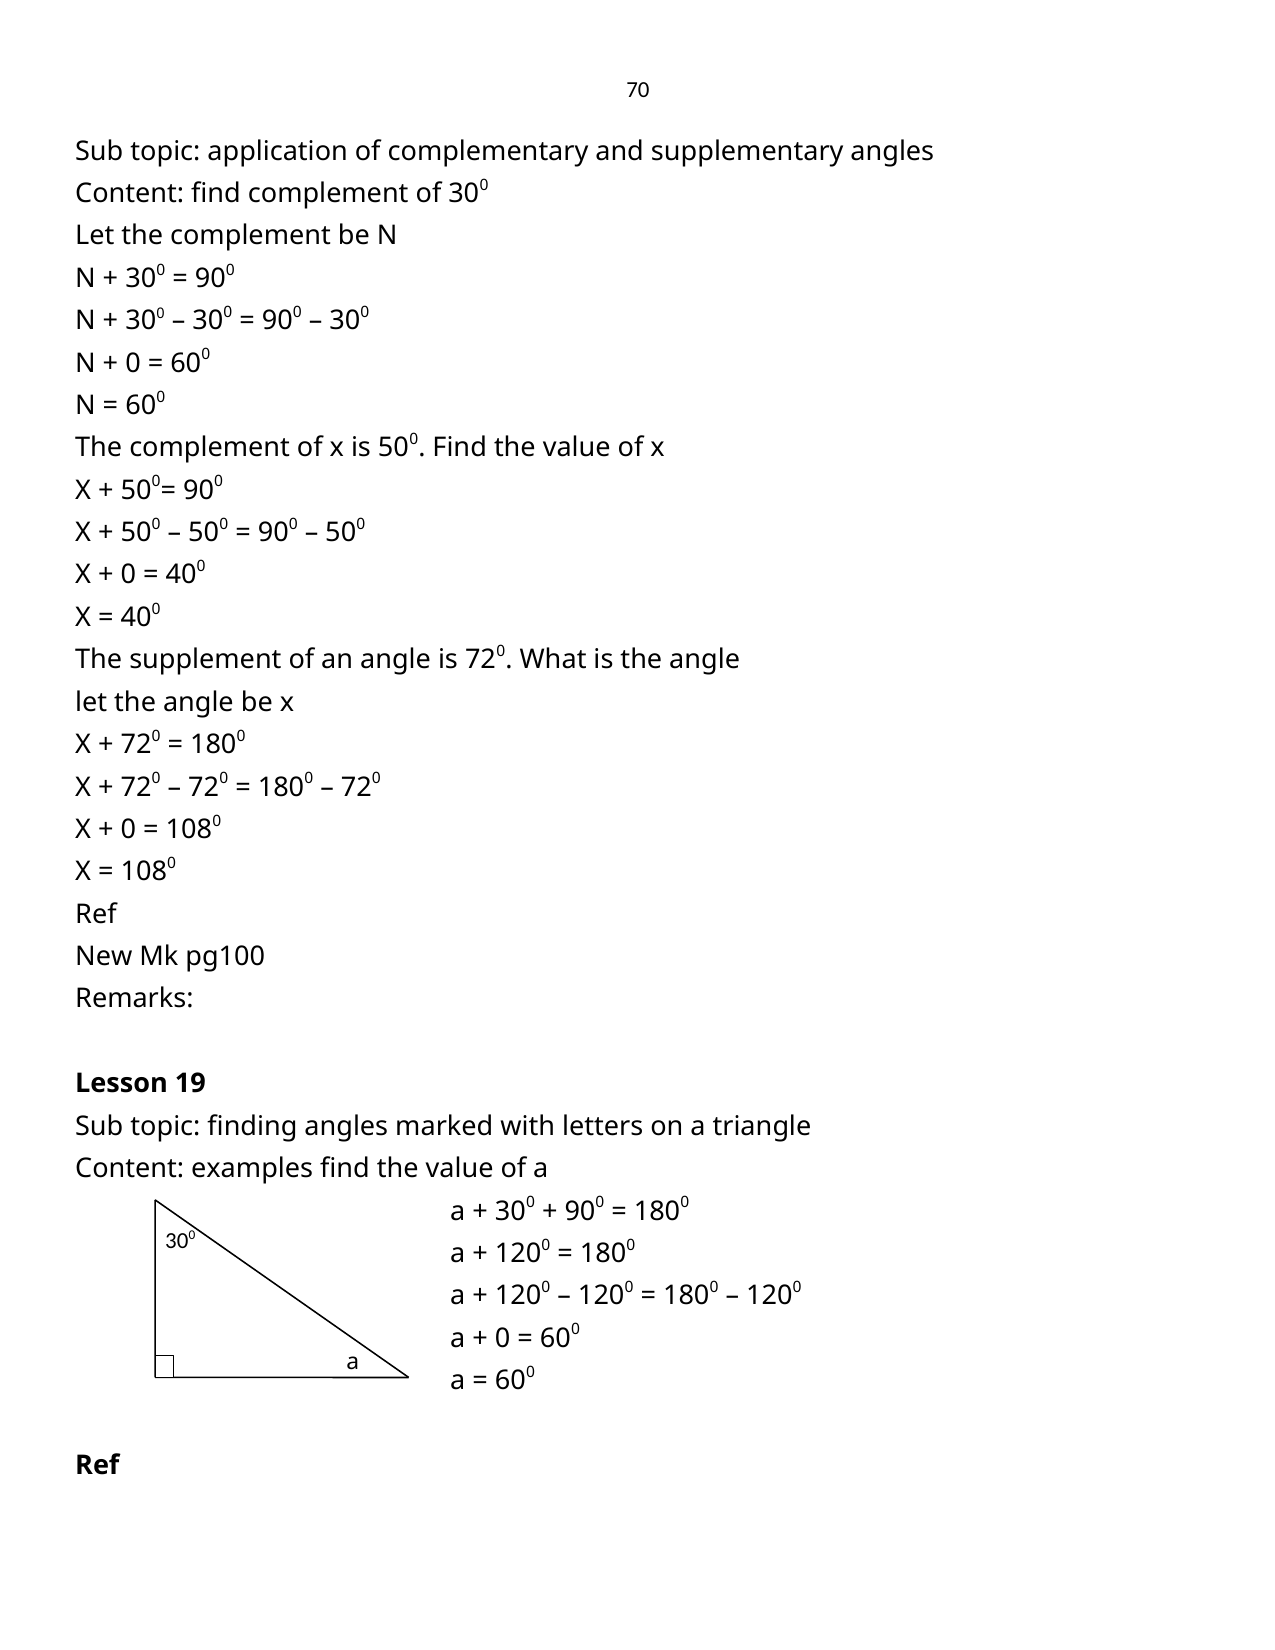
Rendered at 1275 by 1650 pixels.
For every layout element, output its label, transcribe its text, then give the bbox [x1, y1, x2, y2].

text X + 0 = 400 [75, 555, 1200, 592]
text Sub topic: application of complementary and supplementary angles [75, 131, 1200, 168]
text X + 0 = 1080 [75, 809, 1200, 846]
text N + 0 = 600 [75, 343, 1200, 380]
text Ref [75, 1445, 1200, 1482]
text a + 300 + 900 = 1800 [450, 1191, 1200, 1228]
text X + 720 = 1800 [75, 724, 1200, 761]
text a + 0 = 600 [450, 1318, 1200, 1355]
text X + 720 – 720 = 1800 – 720 [75, 767, 1200, 804]
text a + 1200 – 1200 = 1800 – 1200 [450, 1276, 1200, 1313]
text Remarks: [75, 979, 1200, 1016]
text The complement of x is 500. Find the value of x [75, 428, 1200, 465]
text a + 1200 = 1800 [450, 1233, 1200, 1270]
text Sub topic: finding angles marked with letters on a triangle [75, 1106, 1200, 1143]
text X = 400 [75, 597, 1200, 634]
text Lesson 19 [75, 1064, 1200, 1101]
text X + 500 – 500 = 900 – 500 [75, 513, 1200, 549]
text N + 300 – 300 = 900 – 300 [75, 301, 1200, 337]
text X = 1080 [75, 852, 1200, 889]
text The supplement of an angle is 720. What is the angle let the angle be x [75, 640, 1200, 719]
text Ref [75, 894, 1200, 931]
text a = 600 [450, 1361, 1200, 1397]
text X + 500= 900 [75, 470, 1200, 507]
text N + 300 = 900 [75, 258, 1200, 295]
text Content: examples find the value of a [75, 1148, 1200, 1185]
text N = 600 [75, 385, 1200, 422]
text Content: find complement of 300 [75, 173, 1200, 210]
text New Mk pg100 [75, 937, 1200, 973]
text Let the complement be N [75, 216, 1200, 253]
